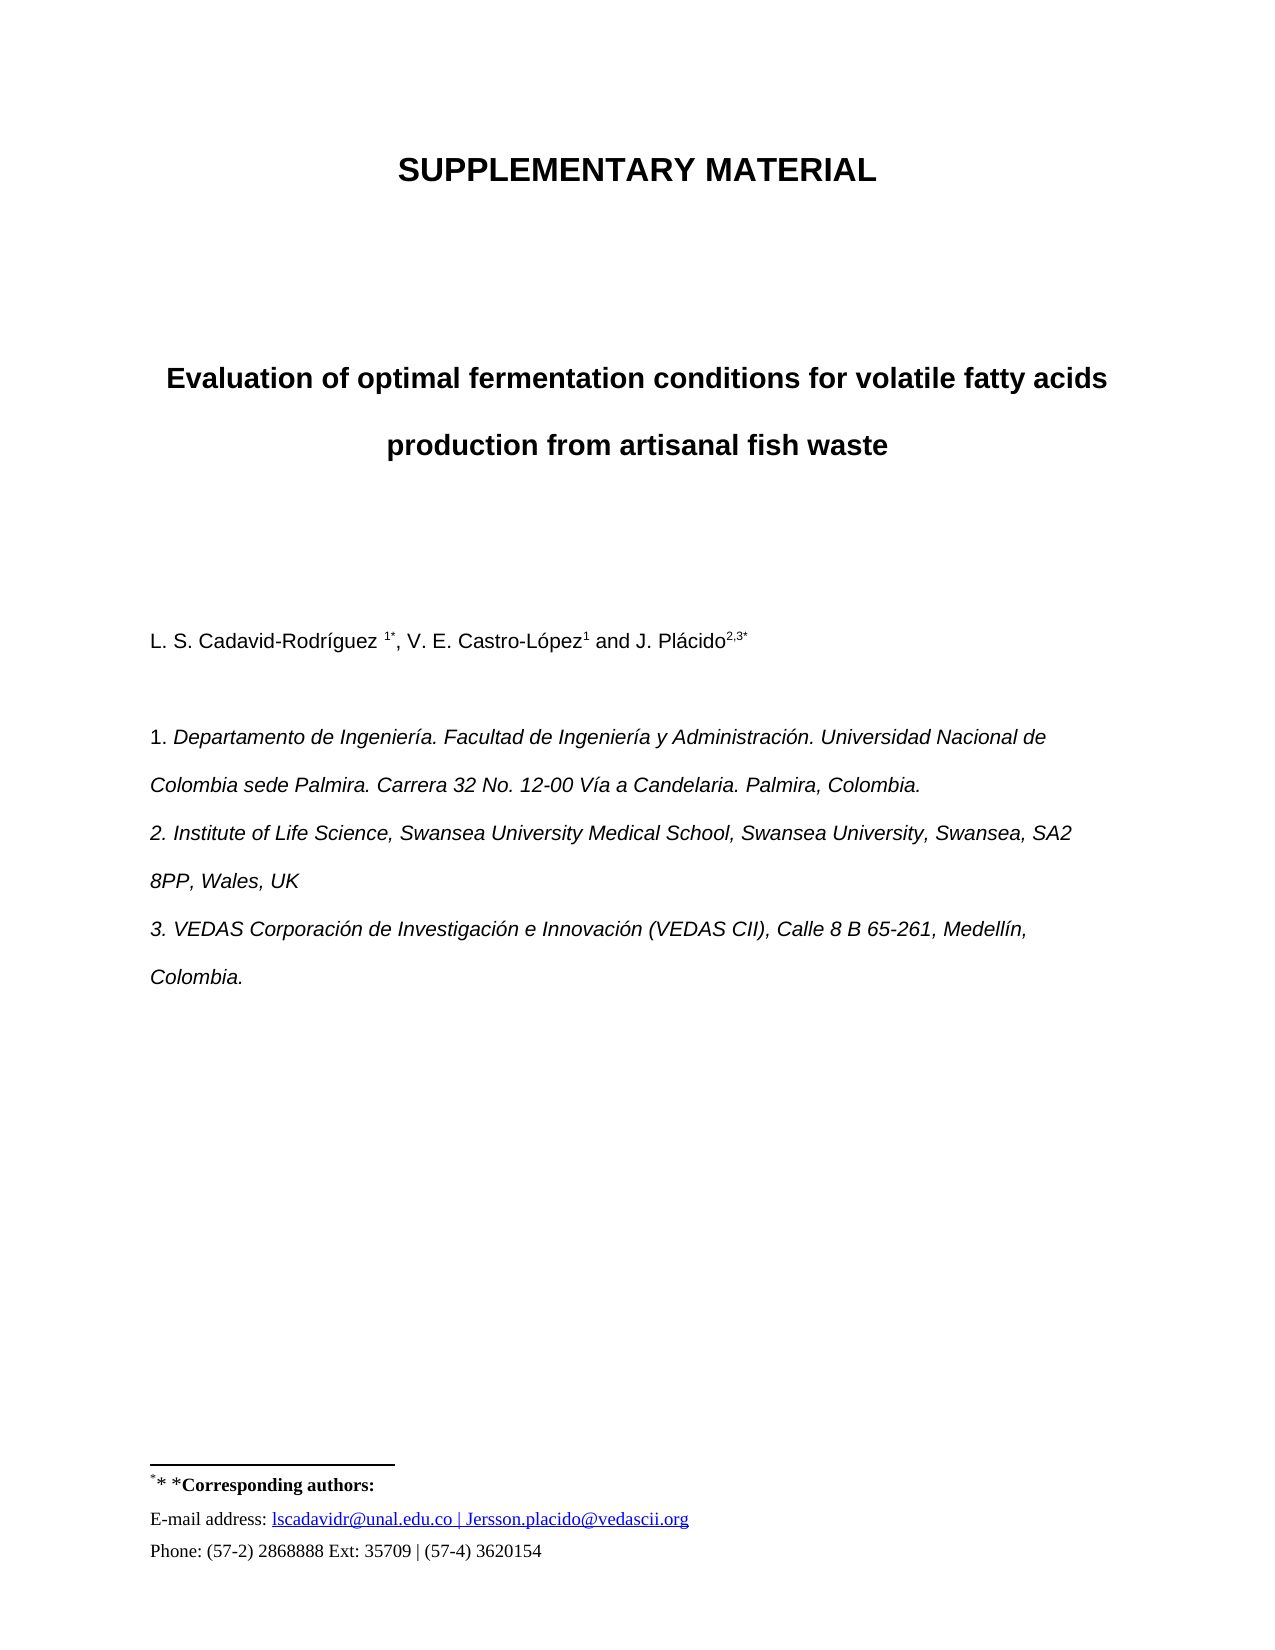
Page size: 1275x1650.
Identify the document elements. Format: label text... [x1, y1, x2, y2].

text 1. Departamento de Ingeniería. Facultad de Ingeniería y Administración. Universidad Nacional de Colombia sede Palmira. Carrera 32 No. 12-00 Vía a Candelaria. Palmira, Colombia. [150, 725, 1125, 797]
text L. S. Cadavid-Rodríguez 1*, V. E. Castro-López1 and J. Plácido2,3* [150, 629, 1125, 653]
text Evaluation of optimal fermentation conditions for volatile fatty acids production from artisanal fish waste [150, 361, 1125, 462]
title SUPPLEMENTARY MATERIAL [150, 150, 1125, 188]
text 2. Institute of Life Science, Swansea University Medical School, Swansea University, Swansea, SA2 8PP, Wales, UK [150, 821, 1125, 893]
text 3. VEDAS Corporación de Investigación e Innovación (VEDAS CII), Calle 8 B 65-261, Medellín, Colombia. [150, 917, 1125, 989]
